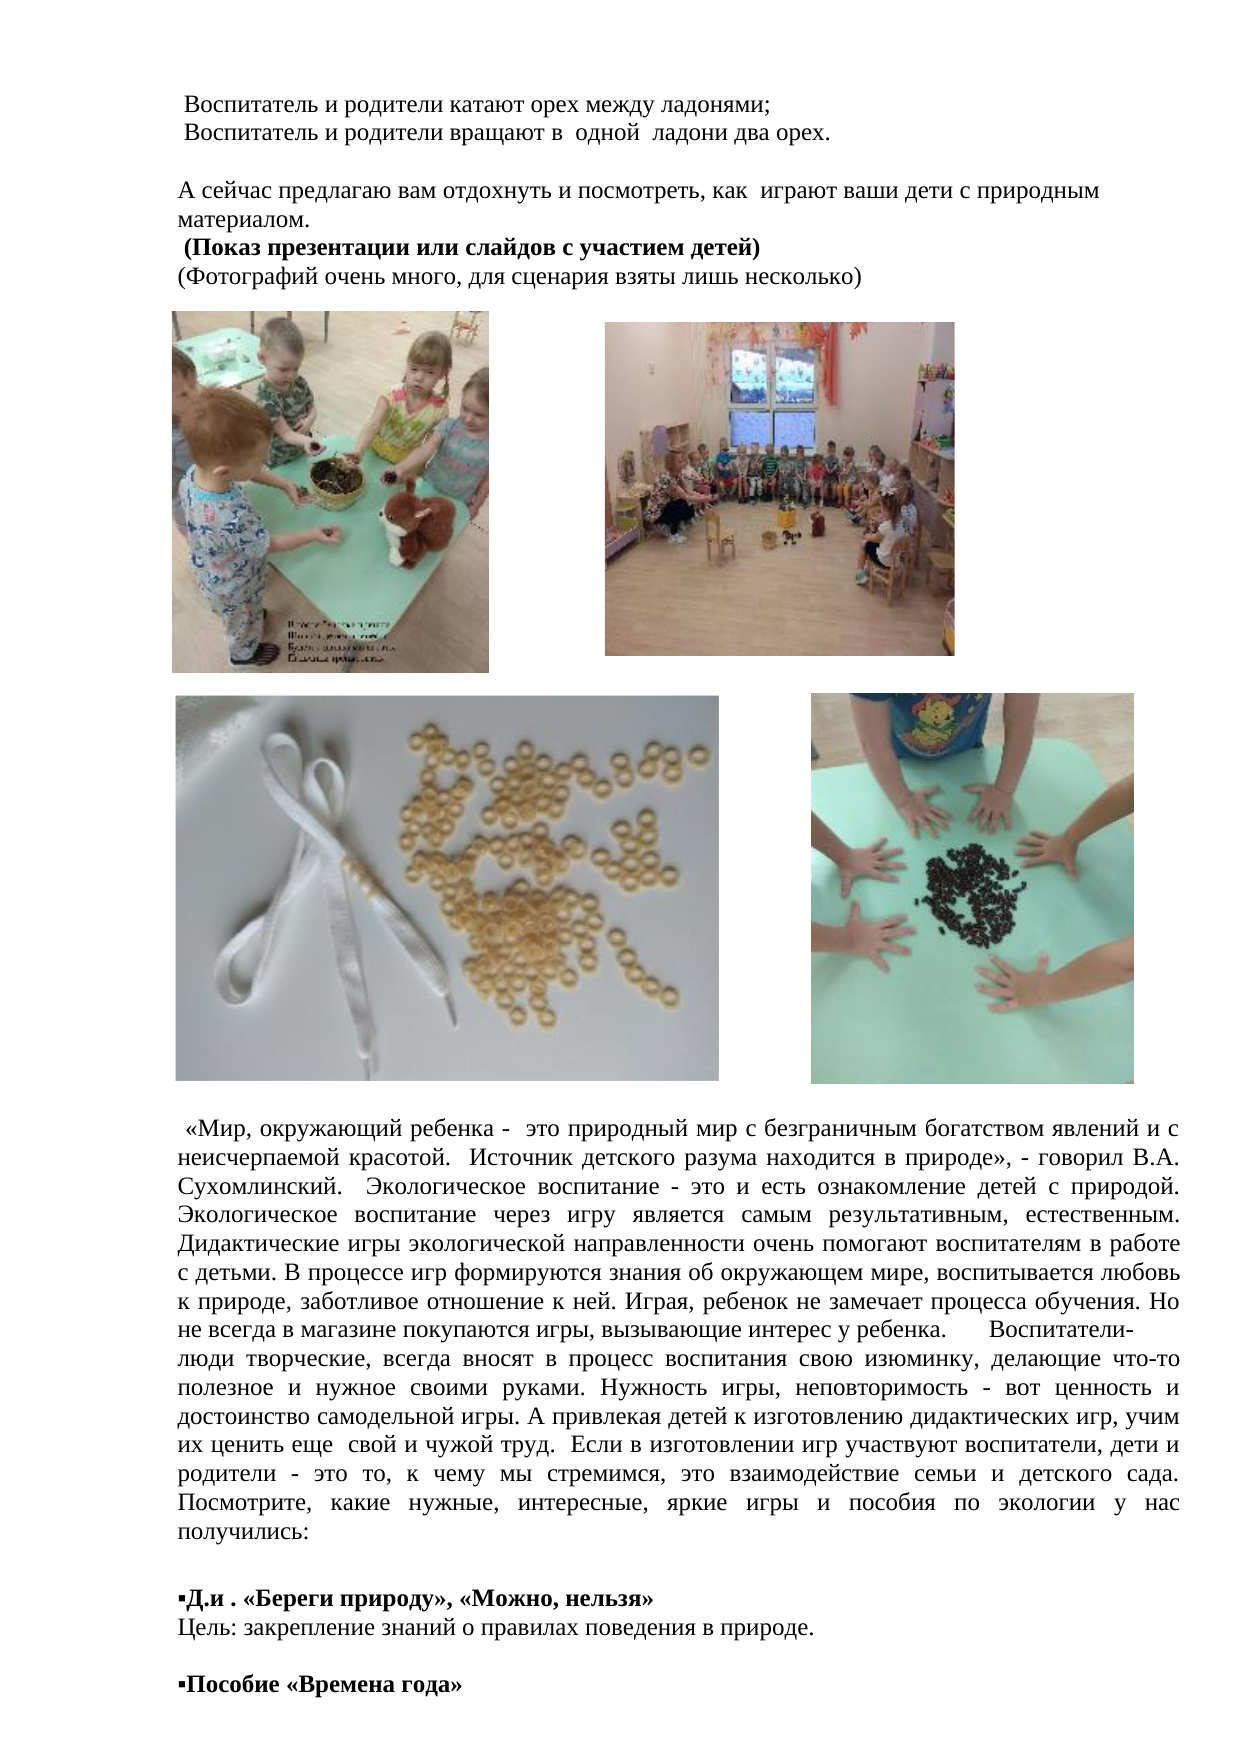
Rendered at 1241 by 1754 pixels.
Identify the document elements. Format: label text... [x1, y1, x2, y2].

text Воспитатель и родители вращают в одной ладони два орех. [177, 117, 1181, 146]
text Цель: закрепление знаний о правилах поведения в природе. [177, 1612, 1181, 1640]
text «Мир, окружающий ребенка - это природный мир с безграничным богатством явлений и с неисчерпаемой красотой. Источник детского разума находится в природе», - говорил В.А. Сухомлинский. Экологическое воспитание - это и есть ознакомление детей с природой. Экологическое воспитание через игру является самым результативным, естественным. Дидактические игры экологической направленности очень помогают воспитателям в работе с детьми. В процессе игр формируются знания об окружающем мире, воспитывается любовь к природе, заботливое отношение к ней. Играя, ребенок не замечает процесса обучения. Но не всегда в магазине покупаются игры, вызывающие интерес у ребенка. Воспитатели-люди творческие, всегда вносят в процесс воспитания свою изюминку, делающие что-то полезное и нужное своими руками. Нужность игры, неповторимость - вот ценность и достоинство самодельной игры. А привлекая детей к изготовлению дидактических игр, учим их ценить еще свой и чужой труд. Если в изготовлении игр участвуют воспитатели, дети и родители - это то, к чему мы стремимся, это взаимодействие семьи и детского сада. Посмотрите, какие нужные, интересные, яркие игры и пособия по экологии у нас получились: [177, 1113, 1181, 1544]
picture [811, 693, 1134, 1084]
picture [604, 322, 955, 656]
picture [176, 696, 719, 1080]
text ▪Д.и . «Береги природу», «Можно, нельзя» [177, 1583, 1181, 1612]
text ▪Пособие «Времена года» [177, 1669, 1181, 1698]
text (Показ презентации или слайдов с участием детей) [177, 232, 1181, 261]
text (Фотографий очень много, для сценария взяты лишь несколько) [177, 261, 1181, 290]
text Воспитатель и родители катают орех между ладонями; [177, 89, 1181, 117]
picture [171, 311, 489, 673]
text А сейчас предлагаю вам отдохнуть и посмотреть, как играют ваши дети с природным материалом. [177, 175, 1181, 232]
